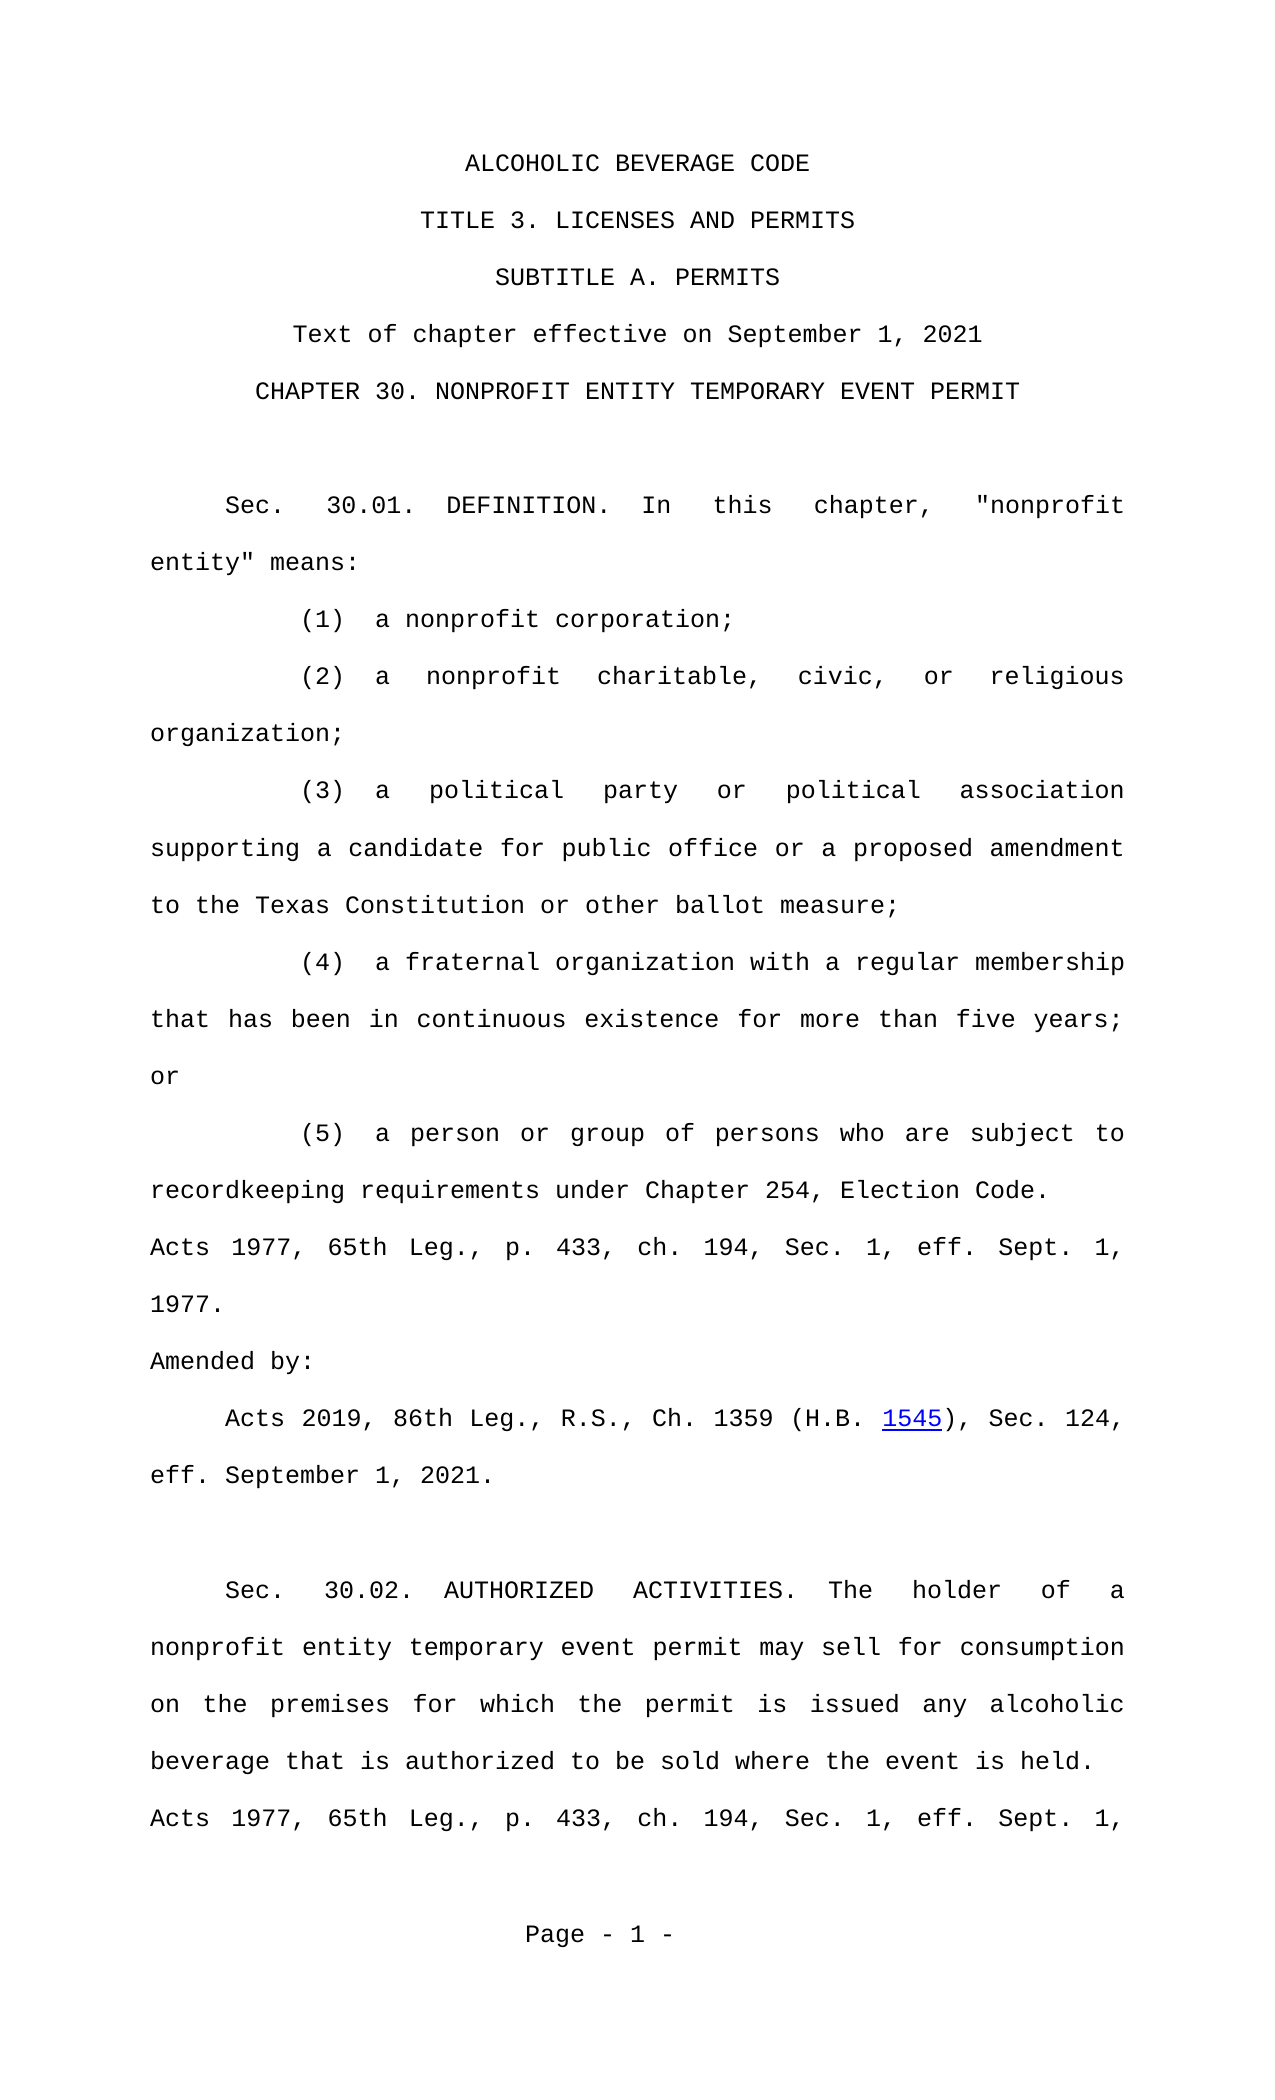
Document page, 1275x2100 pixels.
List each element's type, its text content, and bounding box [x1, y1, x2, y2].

text (5) a person or group of persons who are subject to recordkeeping requirements under Chapter 254, Election Code. [150, 1120, 1125, 1206]
text TITLE 3. LICENSES AND PERMITS [150, 207, 1125, 236]
text Acts 2019, 86th Leg., R.S., Ch. 1359 (H.B. 1545), Sec. 124, eff. September 1, 2021. [150, 1406, 1125, 1491]
text (2) a nonprofit charitable, civic, or religious organization; [150, 664, 1125, 749]
text ALCOHOLIC BEVERAGE CODE [150, 150, 1125, 178]
text (1) a nonprofit corporation; [150, 607, 1125, 635]
text Sec. 30.01. DEFINITION. In this chapter, "nonprofit entity" means: [150, 492, 1125, 578]
text (4) a fraternal organization with a regular membership that has been in continuous existence for more than five years; or [150, 949, 1125, 1092]
text Amended by: [150, 1349, 1125, 1377]
text Sec. 30.02. AUTHORIZED ACTIVITIES. The holder of a nonprofit entity temporary event permit may sell for consumption on the premises for which the permit is issued any alcoholic beverage that is authorized to be sold where the event is held. [150, 1577, 1125, 1777]
text Text of chapter effective on September 1, 2021 [150, 321, 1125, 350]
text CHAPTER 30. NONPROFIT ENTITY TEMPORARY EVENT PERMIT [150, 378, 1125, 407]
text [150, 1805, 1125, 1834]
text SUBTITLE A. PERMITS [150, 264, 1125, 293]
text (3) a political party or political association supporting a candidate for public office or a proposed amendment to the Texas Constitution or other ballot measure; [150, 778, 1125, 921]
text Acts 1977, 65th Leg., p. 433, ch. 194, Sec. 1, eff. Sept. 1, 1977. [150, 1234, 1125, 1320]
